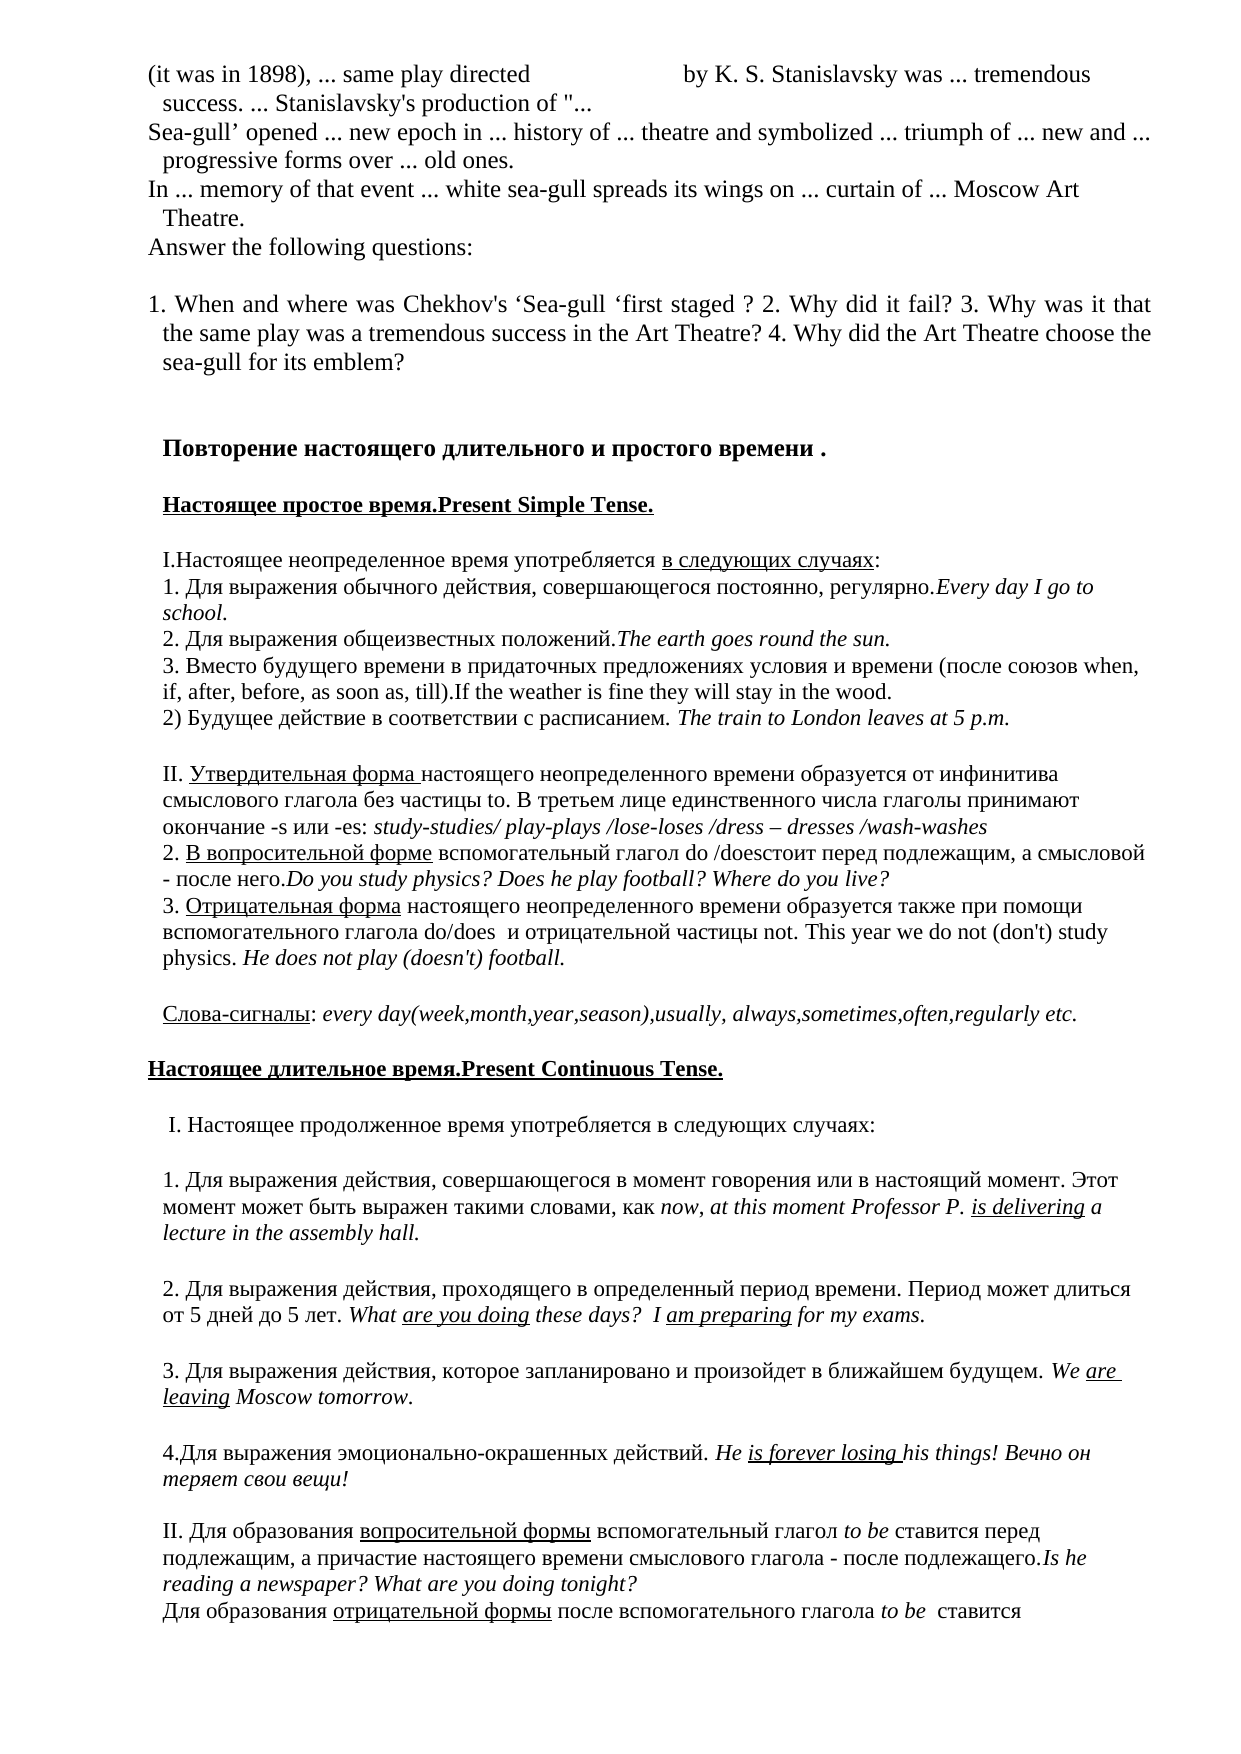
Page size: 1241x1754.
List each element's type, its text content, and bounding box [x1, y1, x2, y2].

text 2. В вопросительной форме вспомогательный глагол do /doesстоит перед подлежащим, а смысловой - после него.Do you study physics? Does he play football? Where do you live? 3. Отрицательная форма настоящего неопределенного времени образуется также при помощи вспомогательного глагола do/does и отрицательной частицы not. This year we do not (don't) study physics. Не does not play (doesn't) football. [162, 839, 1152, 971]
text Слова-сигналы: every day(week,month,year,season),usually, always,sometimes,often,regularly etc. [162, 1000, 1152, 1026]
text (it was in 1898), ... same play directed by K. S. Stanislavsky was ... tremendous success. ... Stanislavsky's production of "... [148, 59, 1152, 117]
text Sea-gull’ opened ... new epoch in ... history of ... theatre and symbolized ... triumph of ... new and ... progressive forms over ... old ones. [148, 117, 1152, 174]
text 2. Для выражения общеизвестных положений.The earth goes round the sun. [162, 625, 1152, 652]
text 4.Для выражения эмоционально-окрашенных действий. Не is forever losing his things! Вечно он теряет свои вещи! [162, 1438, 1152, 1491]
text Настоящее простое время.Present Simple Tense. [162, 491, 1152, 517]
text I. Настоящее продолженное время употребляется в следующих случаях: [162, 1111, 1152, 1137]
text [162, 1518, 1152, 1623]
text 1. Для выражения действия, совершающегося в момент говорения или в настоящий момент. Этот момент может быть выражен такими словами, как now, at this moment Professor P. is delivering a lecture in the assembly hall. [162, 1167, 1152, 1246]
text Настоящее длительное время.Present Continuous Tense. [148, 1056, 1152, 1082]
list Повторение настоящего длительного и простого времени . [162, 433, 1152, 462]
text 3. Вместо будущего времени в придаточных предложениях условия и времени (после союзов when, if, after, before, as soon as, till).If the weather is fine they will stay in the wood. 2) Будущее действие в соответствии с расписанием. The train to London leaves at 5 p.m. [162, 652, 1152, 731]
text 3. Для выражения действия, которое запланировано и произойдет в ближайшем будущем. We are leaving Moscow tomorrow. [162, 1357, 1152, 1409]
text Answer the following questions: [148, 232, 1152, 260]
text 2. Для выражения действия, проходящего в определенный период времени. Период может длиться от 5 дней до 5 лет. What are you doing these days? I am preparing for my exams. [162, 1275, 1152, 1327]
text II. Утвердительная форма настоящего неопределенного времени образуется от инфинитива смыслового глагола без частицы to. В третьем лице единственного числа глаголы принимают окончание -s или -es: study-studies/ play-plays /lose-loses /dress – dresses /wash-washes [162, 760, 1152, 839]
text In ... memory of that event ... white sea-gull spreads its wings on ... curtain of ... Moscow Art Theatre. [148, 174, 1152, 232]
text 1. When and where was Chekhov's ‘Sea-gull ‘first staged ? 2. Why did it fail? 3. Why was it that the same play was a tremendous success in the Art Theatre? 4. Why did the Art Theatre choose the sea-gull for its emblem? [148, 289, 1152, 375]
text I.Настоящее неопределенное время употребляется в следующих случаях: [162, 546, 1152, 573]
text 1. Для выражения обычного действия, совершающегося постоянно, регулярно.Every day I go to school. [162, 573, 1152, 625]
